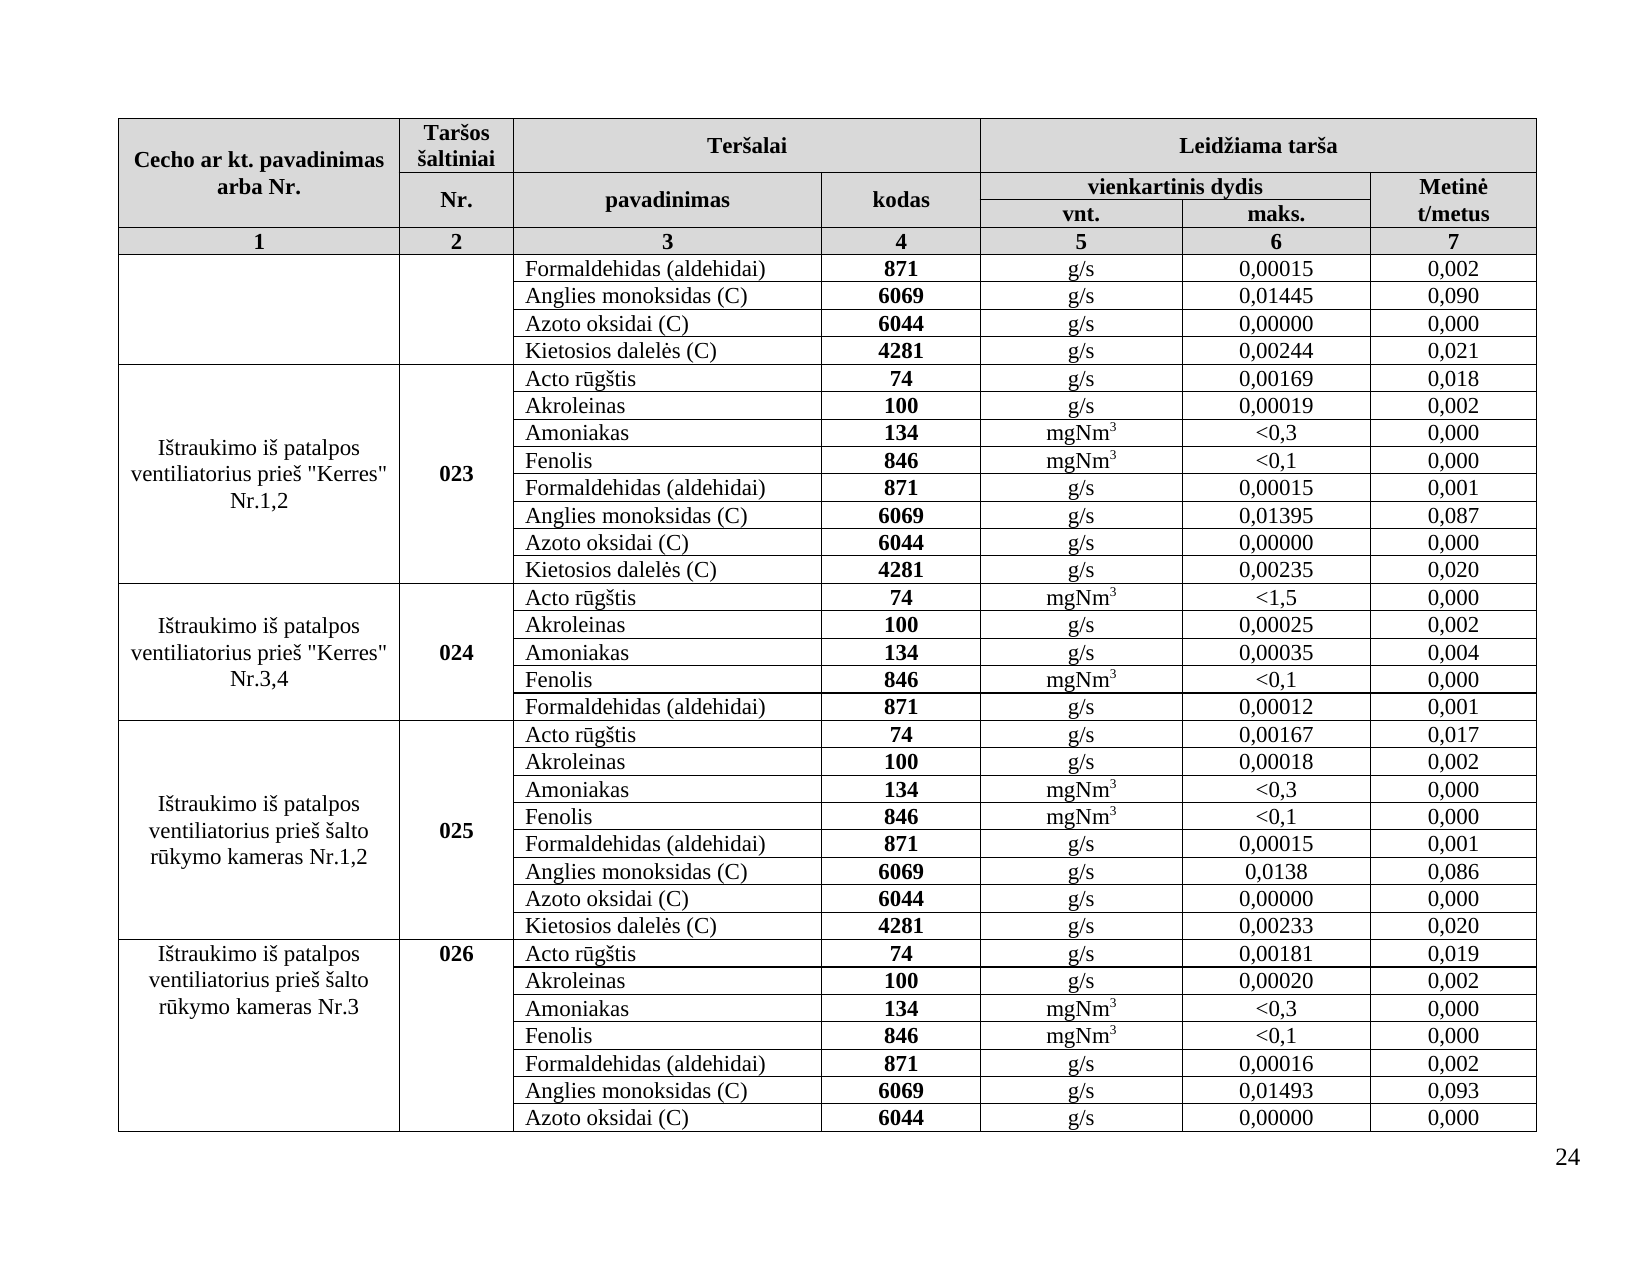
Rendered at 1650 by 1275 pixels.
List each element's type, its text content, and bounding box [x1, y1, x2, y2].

table_cell g/s [981, 858, 1182, 884]
table_cell Formaldehidas (aldehidai) [514, 1050, 821, 1076]
table_cell mgNm3 [981, 995, 1182, 1021]
table_cell g/s [981, 885, 1182, 912]
table_header Teršalai [514, 119, 980, 172]
table_cell 0,00015 [1183, 255, 1370, 281]
table_cell g/s [981, 611, 1182, 638]
table_cell 0,0138 [1183, 858, 1370, 884]
table_cell 6069 [822, 502, 980, 528]
table_cell 0,00167 [1183, 721, 1370, 747]
table_cell 0,002 [1371, 968, 1536, 994]
table_cell 74 [822, 721, 980, 747]
table_cell 0,00015 [1183, 474, 1370, 501]
table_cell g/s [981, 1104, 1182, 1131]
table_cell 0,00233 [1183, 913, 1370, 939]
table_cell g/s [981, 968, 1182, 994]
table_cell 0,00025 [1183, 611, 1370, 638]
table_cell 0,001 [1371, 474, 1536, 501]
table_cell 846 [822, 1022, 980, 1048]
table_cell vnt. [981, 200, 1182, 227]
table_cell 0,01445 [1183, 282, 1370, 309]
table_cell 0,00019 [1183, 392, 1370, 418]
table_cell 0,00012 [1183, 694, 1370, 720]
table_cell 0,00000 [1183, 310, 1370, 336]
table_cell 1 [119, 228, 399, 254]
table_cell <0,3 [1183, 776, 1370, 802]
table_cell 0,087 [1371, 502, 1536, 528]
table_cell 0,000 [1371, 447, 1536, 473]
table_cell 0,00016 [1183, 1050, 1370, 1076]
table_cell Acto rūgštis [514, 940, 821, 966]
table_cell mgNm3 [981, 666, 1182, 692]
table_cell 846 [822, 803, 980, 829]
table_cell Azoto oksidai (C) [514, 885, 821, 912]
table_cell 024 [400, 584, 513, 720]
table_cell g/s [981, 337, 1182, 364]
table_cell g/s [981, 694, 1182, 720]
table_cell maks. [1183, 200, 1370, 227]
table_cell 0,000 [1371, 1104, 1536, 1131]
table_cell <0,1 [1183, 447, 1370, 473]
table_cell 0,093 [1371, 1077, 1536, 1103]
table_cell Fenolis [514, 1022, 821, 1048]
table_cell mgNm3 [981, 1022, 1182, 1048]
table_cell g/s [981, 1050, 1182, 1076]
table_cell Formaldehidas (aldehidai) [514, 474, 821, 501]
table_cell 100 [822, 968, 980, 994]
table_cell Fenolis [514, 803, 821, 829]
table_cell 846 [822, 666, 980, 692]
table_cell <0,1 [1183, 803, 1370, 829]
table_cell 0,00018 [1183, 748, 1370, 774]
table_cell 0,002 [1371, 392, 1536, 418]
table_cell Anglies monoksidas (C) [514, 282, 821, 309]
table_cell 0,017 [1371, 721, 1536, 747]
table_cell 0,00020 [1183, 968, 1370, 994]
table_cell 100 [822, 611, 980, 638]
table_cell 025 [400, 721, 513, 939]
table_cell 0,000 [1371, 776, 1536, 802]
table_cell g/s [981, 748, 1182, 774]
table_cell g/s [981, 913, 1182, 939]
table_cell 0,00000 [1183, 885, 1370, 912]
table_cell 0,090 [1371, 282, 1536, 309]
table_cell 846 [822, 447, 980, 473]
table_cell <0,3 [1183, 420, 1370, 446]
table_cell Formaldehidas (aldehidai) [514, 830, 821, 857]
table_cell 0,00244 [1183, 337, 1370, 364]
table_cell 6069 [822, 858, 980, 884]
table_cell 6044 [822, 1104, 980, 1131]
table_cell Ištraukimo iš patalpos ventiliatorius prieš šalto rūkymo kameras Nr.3 [119, 940, 399, 1131]
table_cell 0,00235 [1183, 556, 1370, 583]
table_cell 0,000 [1371, 529, 1536, 555]
table_cell Kietosios dalelės (C) [514, 913, 821, 939]
table_cell 023 [400, 365, 513, 583]
table_cell Amoniakas [514, 776, 821, 802]
table_cell 0,01395 [1183, 502, 1370, 528]
table_cell 0,00035 [1183, 639, 1370, 665]
table_cell 4281 [822, 337, 980, 364]
table_cell 134 [822, 639, 980, 665]
table_cell Acto rūgštis [514, 721, 821, 747]
table_cell 0,002 [1371, 1050, 1536, 1076]
table_cell 6044 [822, 310, 980, 336]
table_cell g/s [981, 1077, 1182, 1103]
table_cell Kietosios dalelės (C) [514, 556, 821, 583]
table_cell g/s [981, 255, 1182, 281]
table_cell 6044 [822, 885, 980, 912]
table_cell g/s [981, 392, 1182, 418]
table_cell 0,001 [1371, 830, 1536, 857]
table_cell Akroleinas [514, 968, 821, 994]
table_cell kodas [822, 173, 980, 227]
table_cell Azoto oksidai (C) [514, 1104, 821, 1131]
table_cell Akroleinas [514, 392, 821, 418]
table_cell 6069 [822, 1077, 980, 1103]
table_cell Formaldehidas (aldehidai) [514, 694, 821, 720]
table_cell Akroleinas [514, 611, 821, 638]
table_cell Acto rūgštis [514, 584, 821, 610]
table_cell 0,00181 [1183, 940, 1370, 966]
table_cell 0,019 [1371, 940, 1536, 966]
table_cell vienkartinis dydis [981, 173, 1370, 199]
table_cell Acto rūgštis [514, 365, 821, 391]
table_cell 0,020 [1371, 913, 1536, 939]
table_cell 0,018 [1371, 365, 1536, 391]
table_cell Nr. [400, 173, 513, 227]
table_cell Anglies monoksidas (C) [514, 1077, 821, 1103]
table_cell Metinė t/metus [1371, 173, 1536, 227]
table_cell 4 [822, 228, 980, 254]
table_cell Azoto oksidai (C) [514, 310, 821, 336]
table_cell <0,1 [1183, 666, 1370, 692]
table_cell 0,000 [1371, 584, 1536, 610]
table_cell 100 [822, 392, 980, 418]
table_cell 134 [822, 776, 980, 802]
table_cell 871 [822, 694, 980, 720]
table_cell 0,00015 [1183, 830, 1370, 857]
table_cell Formaldehidas (aldehidai) [514, 255, 821, 281]
table_cell mgNm3 [981, 776, 1182, 802]
table_cell 7 [1371, 228, 1536, 254]
table_cell Amoniakas [514, 639, 821, 665]
table_cell 100 [822, 748, 980, 774]
table_cell 0,002 [1371, 255, 1536, 281]
table_cell g/s [981, 721, 1182, 747]
table_cell <0,3 [1183, 995, 1370, 1021]
table_cell 0,004 [1371, 639, 1536, 665]
table_cell 74 [822, 940, 980, 966]
table_cell pavadinimas [514, 173, 821, 227]
table_cell 6 [1183, 228, 1370, 254]
table_cell g/s [981, 639, 1182, 665]
table_cell 134 [822, 420, 980, 446]
table_cell g/s [981, 556, 1182, 583]
table_cell mgNm3 [981, 447, 1182, 473]
table_cell 74 [822, 584, 980, 610]
table_cell 0,001 [1371, 694, 1536, 720]
table_header Leidžiama tarša [981, 119, 1536, 172]
table_cell <0,1 [1183, 1022, 1370, 1048]
table_cell 0,002 [1371, 748, 1536, 774]
table_cell 0,000 [1371, 666, 1536, 692]
table_cell 0,00000 [1183, 529, 1370, 555]
table_cell Akroleinas [514, 748, 821, 774]
table_cell Anglies monoksidas (C) [514, 502, 821, 528]
table_cell Ištraukimo iš patalpos ventiliatorius prieš "Kerres" Nr.1,2 [119, 365, 399, 583]
table_cell 0,021 [1371, 337, 1536, 364]
table_cell 0,01493 [1183, 1077, 1370, 1103]
table_cell 0,00169 [1183, 365, 1370, 391]
table_cell Anglies monoksidas (C) [514, 858, 821, 884]
table_cell 0,000 [1371, 995, 1536, 1021]
table_cell 871 [822, 255, 980, 281]
table_cell Fenolis [514, 447, 821, 473]
table_cell Amoniakas [514, 420, 821, 446]
table_cell Azoto oksidai (C) [514, 529, 821, 555]
table_cell Ištraukimo iš patalpos ventiliatorius prieš šalto rūkymo kameras Nr.1,2 [119, 721, 399, 939]
table_cell 0,020 [1371, 556, 1536, 583]
table_cell 4281 [822, 913, 980, 939]
table_cell Ištraukimo iš patalpos ventiliatorius prieš "Kerres" Nr.3,4 [119, 584, 399, 720]
table_cell 026 [400, 940, 513, 1131]
table_cell mgNm3 [981, 803, 1182, 829]
table_cell 0,000 [1371, 803, 1536, 829]
table_cell g/s [981, 474, 1182, 501]
table_cell 74 [822, 365, 980, 391]
table_cell 6069 [822, 282, 980, 309]
table_cell 134 [822, 995, 980, 1021]
table_cell g/s [981, 830, 1182, 857]
table_cell 871 [822, 474, 980, 501]
table_cell Amoniakas [514, 995, 821, 1021]
table_cell 5 [981, 228, 1182, 254]
table_cell 0,000 [1371, 1022, 1536, 1048]
table_cell 0,000 [1371, 310, 1536, 336]
table_cell 2 [400, 228, 513, 254]
table_cell 871 [822, 830, 980, 857]
table_cell g/s [981, 310, 1182, 336]
table_cell 871 [822, 1050, 980, 1076]
table_cell 6044 [822, 529, 980, 555]
table_cell <1,5 [1183, 584, 1370, 610]
table_cell Kietosios dalelės (C) [514, 337, 821, 364]
table_cell 0,00000 [1183, 1104, 1370, 1131]
table_cell mgNm3 [981, 420, 1182, 446]
table_cell g/s [981, 282, 1182, 309]
table_cell g/s [981, 502, 1182, 528]
table_cell g/s [981, 529, 1182, 555]
table_cell g/s [981, 940, 1182, 966]
table_header Cecho ar kt. pavadinimas arba Nr. [119, 119, 399, 227]
table_cell 3 [514, 228, 821, 254]
table_cell 0,000 [1371, 420, 1536, 446]
table_cell 0,000 [1371, 885, 1536, 912]
table_cell Fenolis [514, 666, 821, 692]
table_header Taršos šaltiniai [400, 119, 513, 172]
table_cell 4281 [822, 556, 980, 583]
table_cell 0,002 [1371, 611, 1536, 638]
table_cell mgNm3 [981, 584, 1182, 610]
table_cell 0,086 [1371, 858, 1536, 884]
table_cell g/s [981, 365, 1182, 391]
